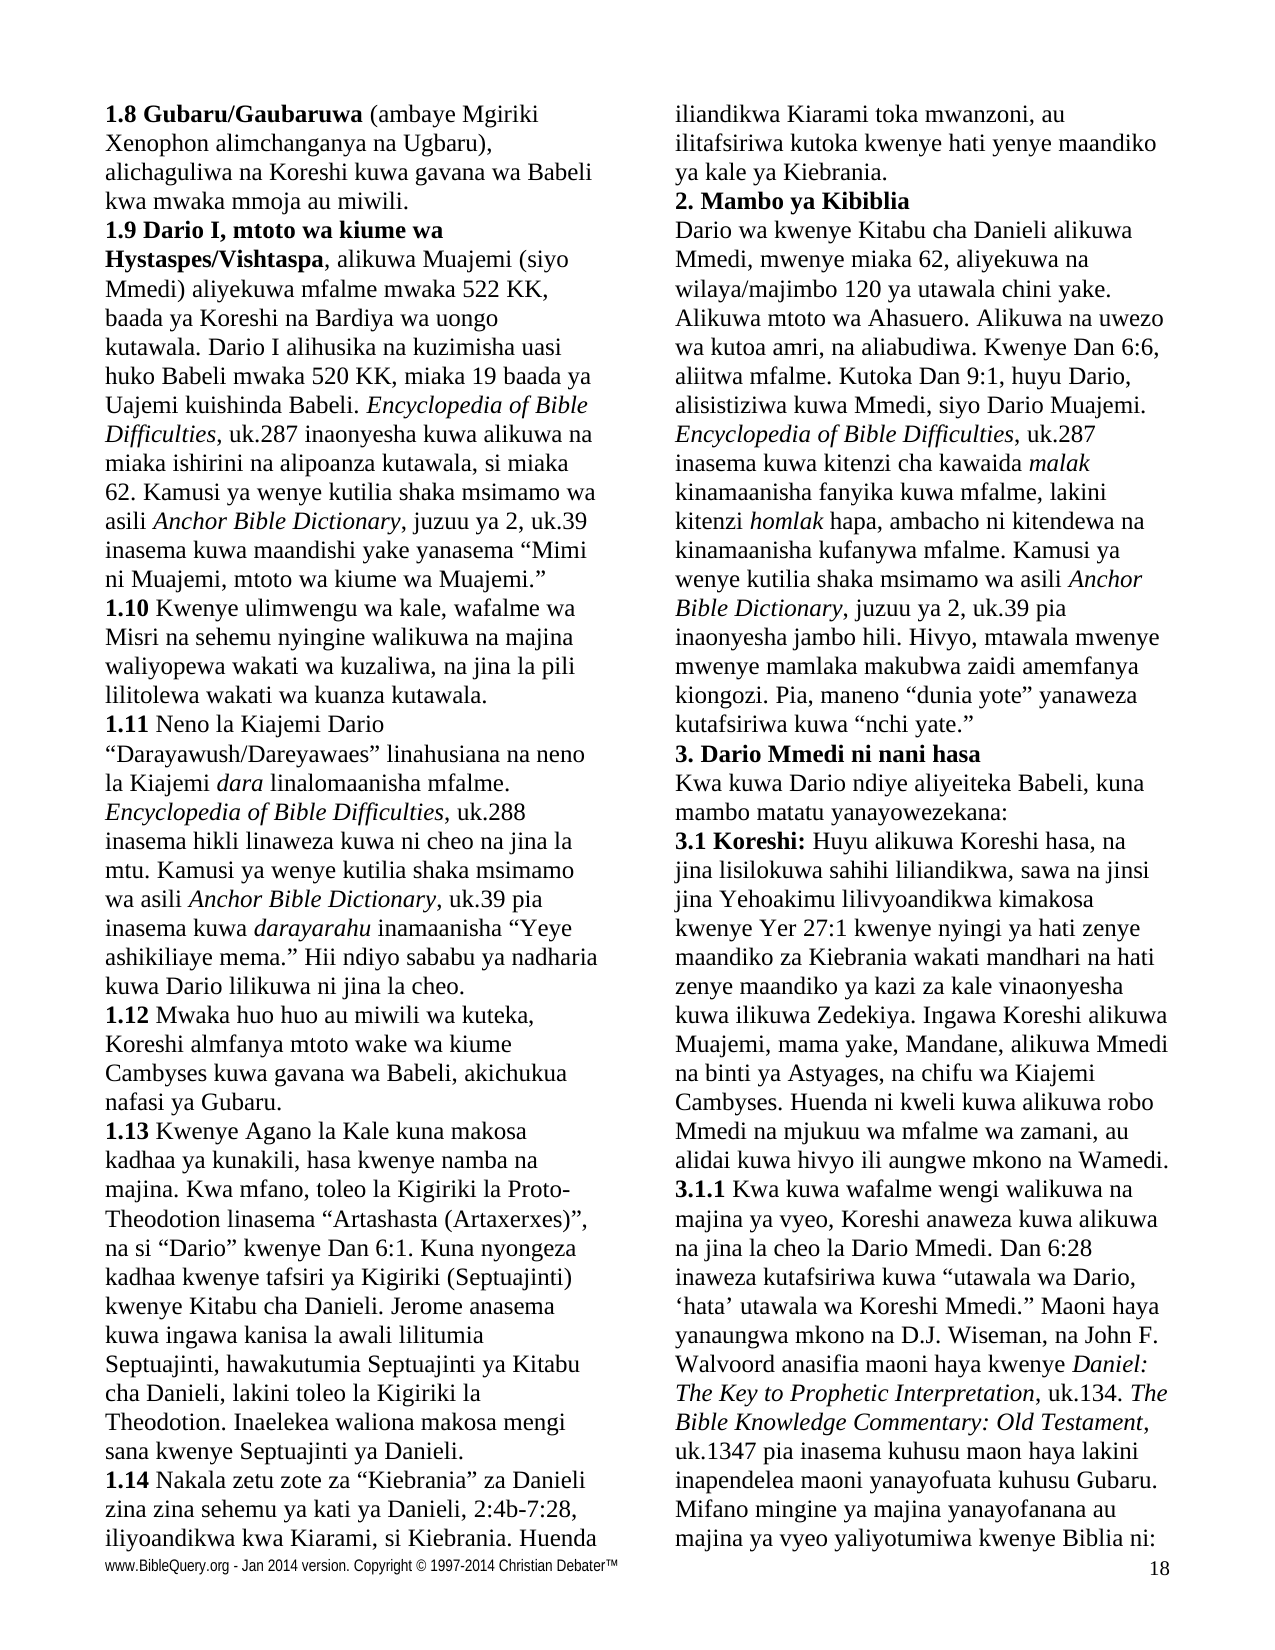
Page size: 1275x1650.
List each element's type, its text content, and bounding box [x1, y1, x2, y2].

text 1.9 Dario I, mtoto wa kiume wa Hystaspes/Vishtaspa, alikuwa Muajemi (siyo Mmedi) aliyekuwa mfalme mwaka 522 KK, baada ya Koreshi na Bardiya wa uongo kutawala. Dario I alihusika na kuzimisha uasi huko Babeli mwaka 520 KK, miaka 19 baada ya Uajemi kuishinda Babeli. Encyclopedia of Bible Difficulties, uk.287 inaonyesha kuwa alikuwa na miaka ishirini na alipoanza kutawala, si miaka 62. Kamusi ya wenye kutilia shaka msimamo wa asili Anchor Bible Dictionary, juzuu ya 2, uk.39 inasema kuwa maandishi yake yanasema “Mimi ni Muajemi, mtoto wa kiume wa Muajemi.” [105, 215, 600, 593]
text 1.14 Nakala zetu zote za “Kiebrania” za Danieli zina zina sehemu ya kati ya Danieli, 2:4b-7:28, iliyoandikwa kwa Kiarami, si Kiebrania. Huenda iliandikwa Kiarami toka mwanzoni, au ilitafsiriwa kutoka kwenye hati yenye maandiko ya kale ya Kiebrania. [105, 1465, 600, 1552]
text 1.13 Kwenye Agano la Kale kuna makosa kadhaa ya kunakili, hasa kwenye namba na majina. Kwa mfano, toleo la Kigiriki la Proto-Theodotion linasema “Artashasta (Artaxerxes)”, na si “Dario” kwenye Dan 6:1. Kuna nyongeza kadhaa kwenye tafsiri ya Kigiriki (Septuajinti) kwenye Kitabu cha Danieli. Jerome anasema kuwa ingawa kanisa la awali lilitumia Septuajinti, hawakutumia Septuajinti ya Kitabu cha Danieli, lakini toleo la Kigiriki la Theodotion. Inaelekea waliona makosa mengi sana kwenye Septuajinti ya Danieli. [105, 1116, 600, 1465]
text 1.12 Mwaka huo huo au miwili wa kuteka, Koreshi almfanya mtoto wake wa kiume Cambyses kuwa gavana wa Babeli, akichukua nafasi ya Gubaru. [105, 1000, 600, 1116]
text Dario wa kwenye Kitabu cha Danieli alikuwa Mmedi, mwenye miaka 62, aliyekuwa na wilaya/majimbo 120 ya utawala chini yake. Alikuwa mtoto wa Ahasuero. Alikuwa na uwezo wa kutoa amri, na aliabudiwa. Kwenye Dan 6:6, aliitwa mfalme. Kutoka Dan 9:1, huyu Dario, alisistiziwa kuwa Mmedi, siyo Dario Muajemi. Encyclopedia of Bible Difficulties, uk.287 inasema kuwa kitenzi cha kawaida malak kinamaanisha fanyika kuwa mfalme, lakini kitenzi homlak hapa, ambacho ni kitendewa na kinamaanisha kufanywa mfalme. Kamusi ya wenye kutilia shaka msimamo wa asili Anchor Bible Dictionary, juzuu ya 2, uk.39 pia inaonyesha jambo hili. Hivyo, mtawala mwenye mwenye mamlaka makubwa zaidi amemfanya kiongozi. Pia, maneno “dunia yote” yanaweza kutafsiriwa kuwa “nchi yate.” [675, 215, 1170, 738]
text 1.14 Nakala zetu zote za “Kiebrania” za Danieli zina zina sehemu ya kati ya Danieli, 2:4b-7:28, iliyoandikwa kwa Kiarami, si Kiebrania. Huenda iliandikwa Kiarami toka mwanzoni, au ilitafsiriwa kutoka kwenye hati yenye maandiko ya kale ya Kiebrania. [675, 99, 1170, 186]
text 3.1 Koreshi: Huyu alikuwa Koreshi hasa, na jina lisilokuwa sahihi liliandikwa, sawa na jinsi jina Yehoakimu lilivyoandikwa kimakosa kwenye Yer 27:1 kwenye nyingi ya hati zenye maandiko za Kiebrania wakati mandhari na hati zenye maandiko ya kazi za kale vinaonyesha kuwa ilikuwa Zedekiya. Ingawa Koreshi alikuwa Muajemi, mama yake, Mandane, alikuwa Mmedi na binti ya Astyages, na chifu wa Kiajemi Cambyses. Huenda ni kweli kuwa alikuwa robo Mmedi na mjukuu wa mfalme wa zamani, au alidai kuwa hivyo ili aungwe mkono na Wamedi. [675, 826, 1170, 1174]
subtitle 2. Mambo ya Kibiblia [675, 186, 1170, 215]
text Kwa kuwa Dario ndiye aliyeiteka Babeli, kuna mambo matatu yanayowezekana: [675, 767, 1170, 826]
text 1.8 Gubaru/Gaubaruwa (ambaye Mgiriki Xenophon alimchanganya na Ugbaru), alichaguliwa na Koreshi kuwa gavana wa Babeli kwa mwaka mmoja au miwili. [105, 99, 600, 215]
text 1.10 Kwenye ulimwengu wa kale, wafalme wa Misri na sehemu nyingine walikuwa na majina waliyopewa wakati wa kuzaliwa, na jina la pili lilitolewa wakati wa kuanza kutawala. [105, 593, 600, 709]
text 3.1.1 Kwa kuwa wafalme wengi walikuwa na majina ya vyeo, Koreshi anaweza kuwa alikuwa na jina la cheo la Dario Mmedi. Dan 6:28 inaweza kutafsiriwa kuwa “utawala wa Dario, ‘hata’ utawala wa Koreshi Mmedi.” Maoni haya yanaungwa mkono na D.J. Wiseman, na John F. Walvoord anasifia maoni haya kwenye Daniel: The Key to Prophetic Interpretation, uk.134. The Bible Knowledge Commentary: Old Testament, uk.1347 pia inasema kuhusu maon haya lakini inapendelea maoni yanayofuata kuhusu Gubaru. Mifano mingine ya majina yanayofanana au majina ya vyeo yaliyotumiwa kwenye Biblia ni: [675, 1174, 1170, 1552]
subtitle 3. Dario Mmedi ni nani hasa [675, 738, 1170, 767]
text 1.11 Neno la Kiajemi Dario “Darayawush/Dareyawaes” linahusiana na neno la Kiajemi dara linalomaanisha mfalme. Encyclopedia of Bible Difficulties, uk.288 inasema hikli linaweza kuwa ni cheo na jina la mtu. Kamusi ya wenye kutilia shaka msimamo wa asili Anchor Bible Dictionary, uk.39 pia inasema kuwa darayarahu inamaanisha “Yeye ashikiliaye mema.” Hii ndiyo sababu ya nadharia kuwa Dario lilikuwa ni jina la cheo. [105, 709, 600, 1000]
